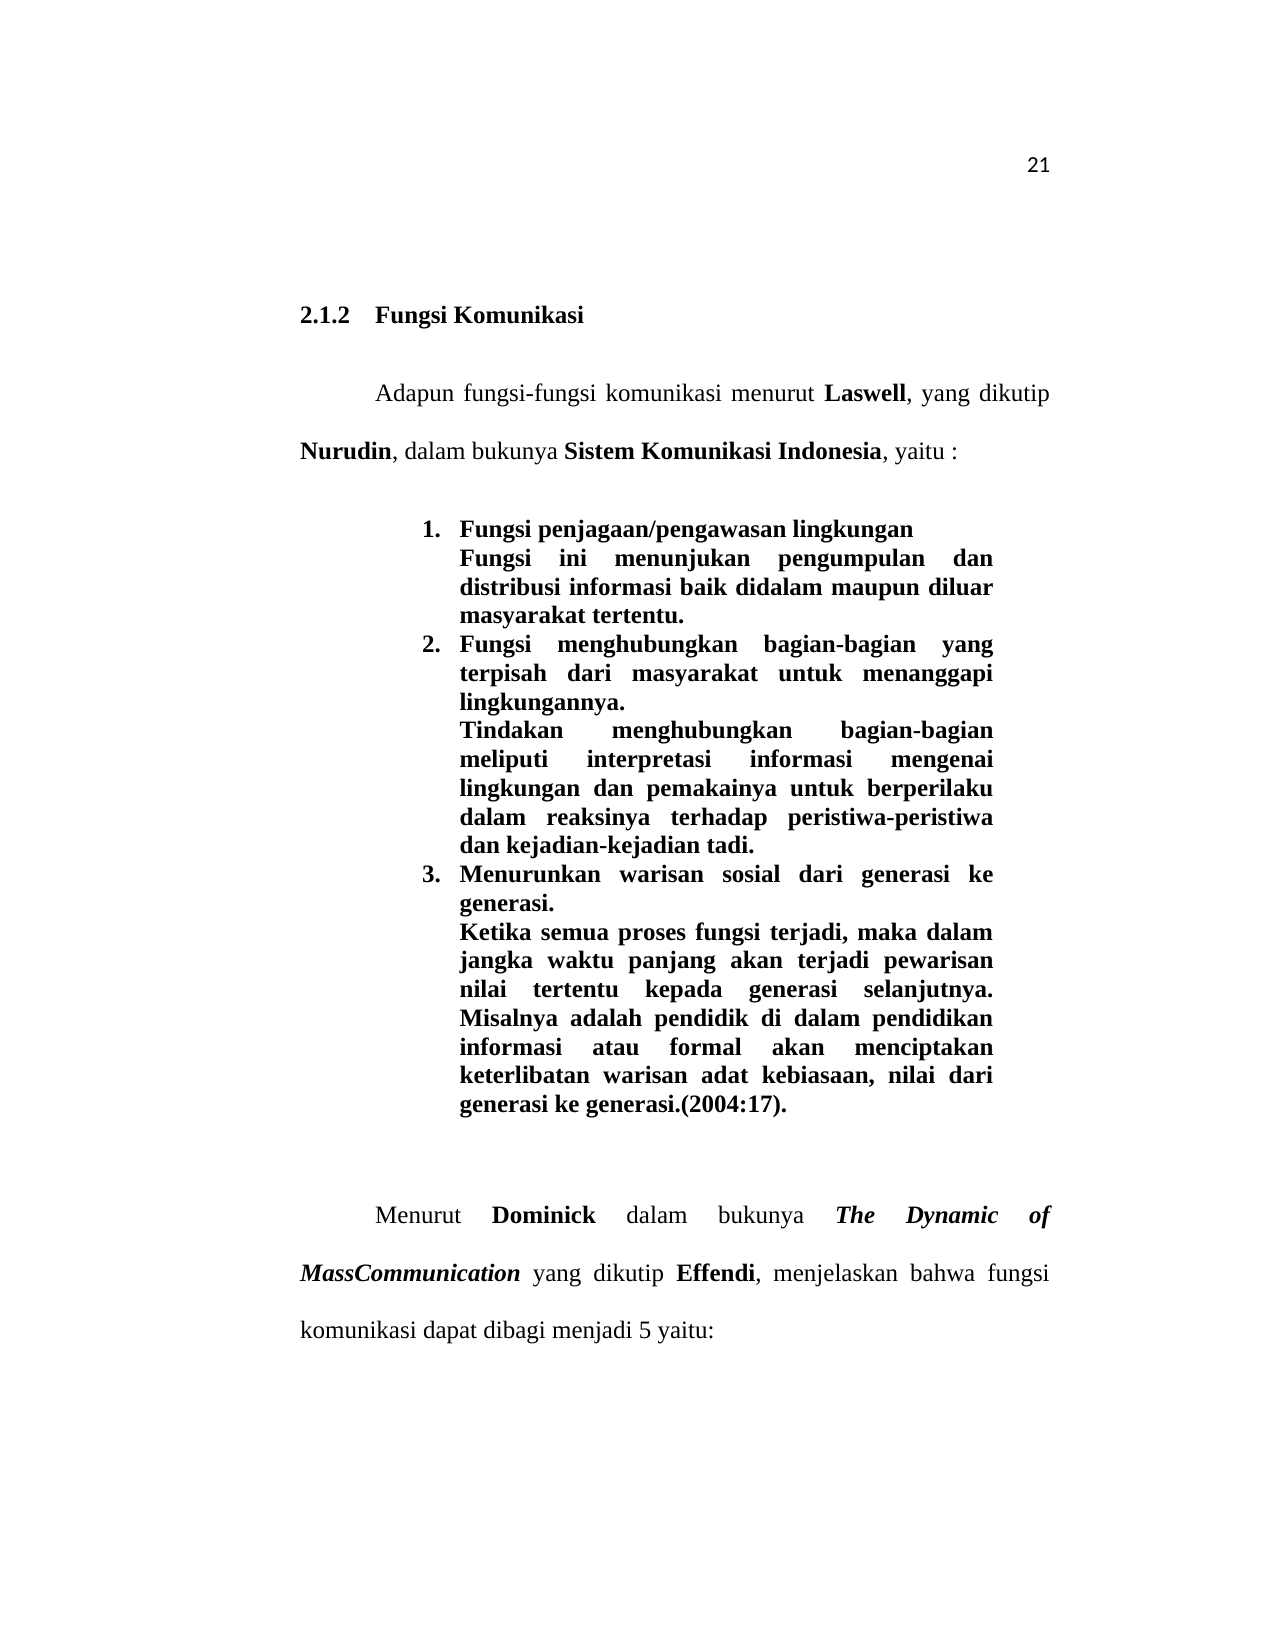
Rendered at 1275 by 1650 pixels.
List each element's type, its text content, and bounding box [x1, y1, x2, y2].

text Menurut Dominick dalam bukunya The Dynamic of MassCommunication yang dikutip Effendi, menjelaskan bahwa fungsi komunikasi dapat dibagi menjadi 5 yaitu: [300, 1201, 1050, 1344]
text Adapun fungsi-fungsi komunikasi menurut Laswell, yang dikutip Nurudin, dalam bukunya Sistem Komunikasi Indonesia, yaitu : [300, 378, 1050, 464]
list Fungsi penjagaan/pengawasan lingkungan [422, 514, 994, 543]
list Fungsi menghubungkan bagian-bagian yang terpisah dari masyarakat untuk menanggapi lingkungannya. [422, 629, 994, 715]
text 2.1.2 Fungsi Komunikasi [300, 300, 1050, 329]
list Fungsi ini menunjukan pengumpulan dan distribusi informasi baik didalam maupun diluar masyarakat tertentu. [459, 543, 994, 629]
list Tindakan menghubungkan bagian-bagian meliputi interpretasi informasi mengenai lingkungan dan pemakainya untuk berperilaku dalam reaksinya terhadap peristiwa-peristiwa dan kejadian-kejadian tadi. [459, 715, 994, 859]
list Menurunkan warisan sosial dari generasi ke generasi. [422, 859, 994, 917]
list Ketika semua proses fungsi terjadi, maka dalam jangka waktu panjang akan terjadi pewarisan nilai tertentu kepada generasi selanjutnya. Misalnya adalah pendidik di dalam pendidikan informasi atau formal akan menciptakan keterlibatan warisan adat kebiasaan, nilai dari generasi ke generasi.(2004:17). [459, 917, 994, 1118]
